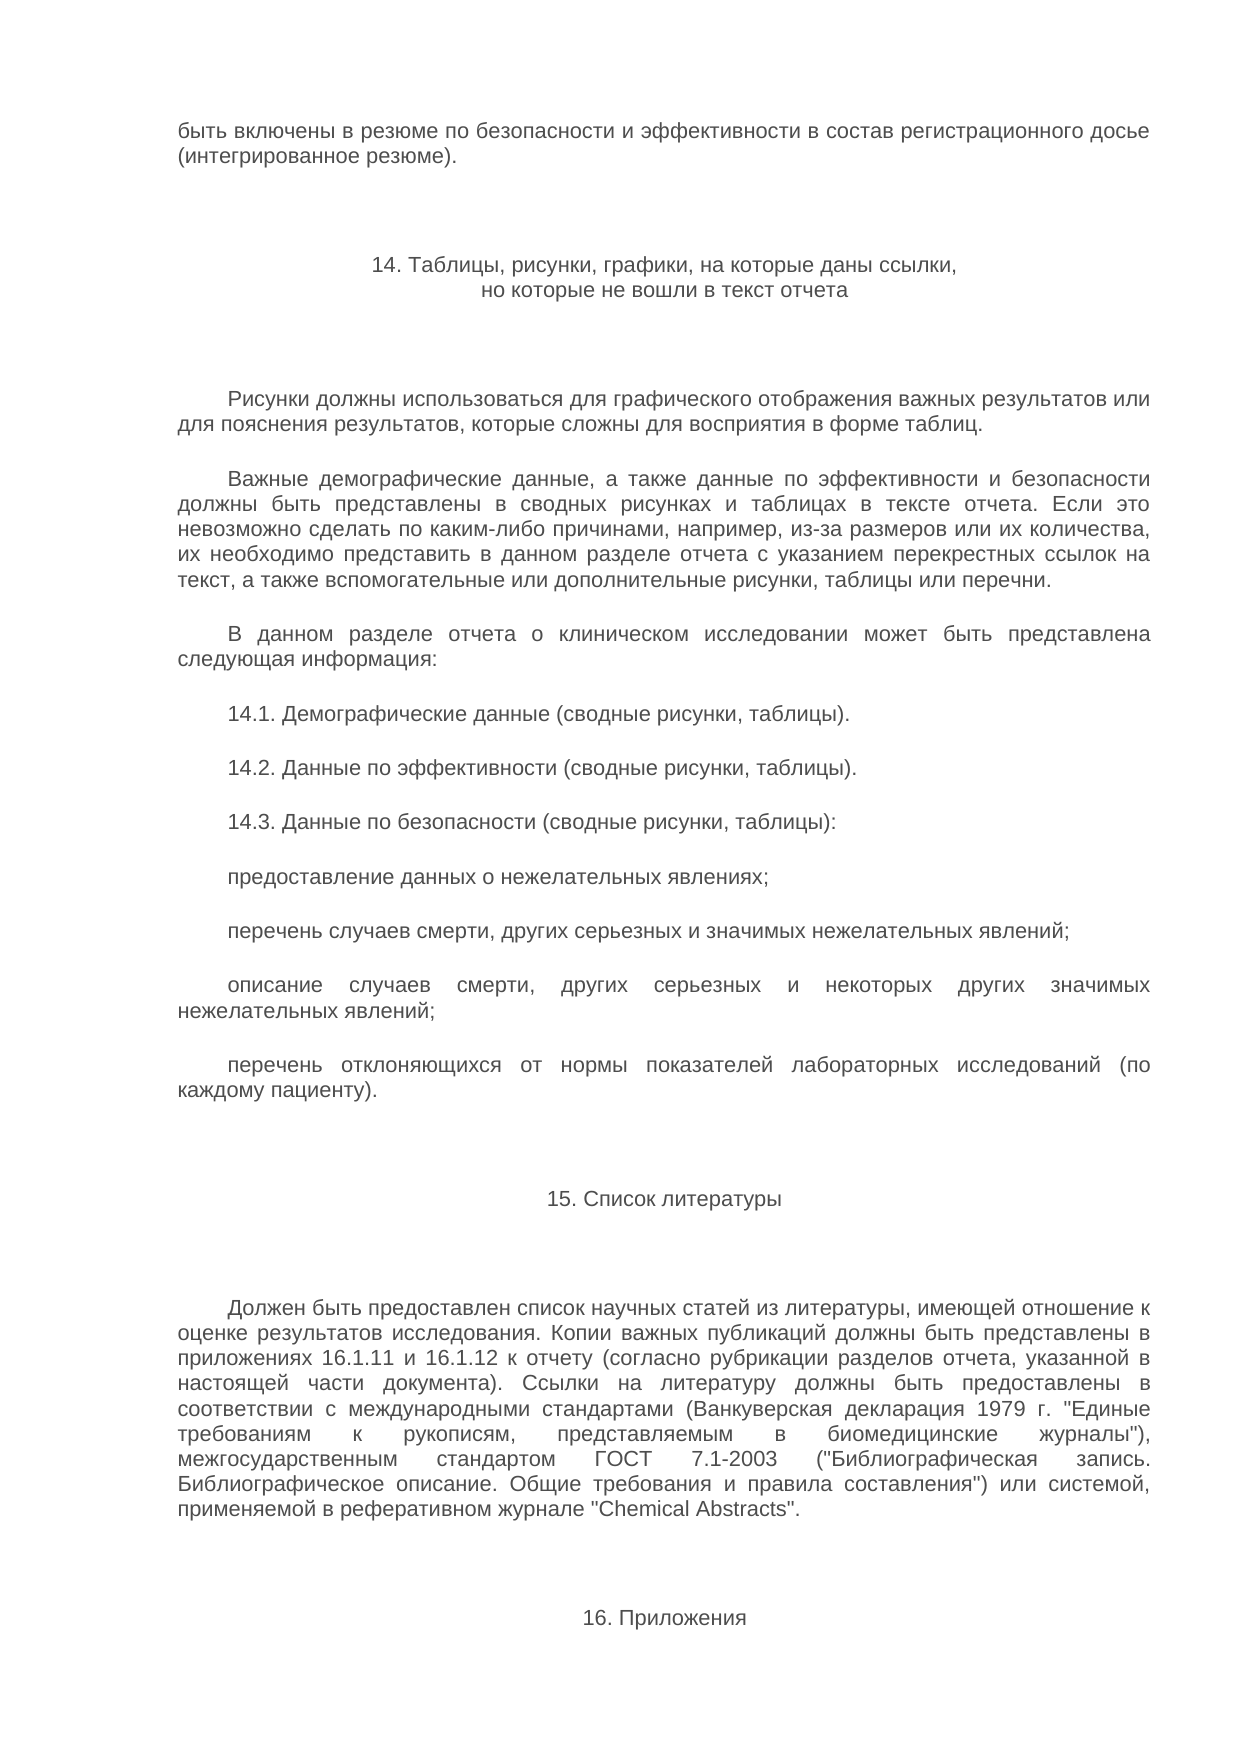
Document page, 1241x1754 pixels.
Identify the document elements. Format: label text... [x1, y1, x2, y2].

text 14. Таблицы, рисунки, графики, на которые даны ссылки, но которые не вошли в текст отчета [177, 252, 1152, 302]
text Важные демографические данные, а также данные по эффективности и безопасности должны быть представлены в сводных рисунках и таблицах в тексте отчета. Если это невозможно сделать по каким-либо причинами, например, из-за размеров или их количества, их необходимо представить в данном разделе отчета с указанием перекрестных ссылок на текст, а также вспомогательные или дополнительные рисунки, таблицы или перечни. [177, 466, 1152, 592]
text описание случаев смерти, других серьезных и некоторых других значимых нежелательных явлений; [177, 972, 1152, 1023]
text предоставление данных о нежелательных явлениях; [177, 863, 1152, 889]
text 16. Приложения [177, 1605, 1152, 1630]
text 14.2. Данные по эффективности (сводные рисунки, таблицы). [177, 755, 1152, 780]
text 15. Список литературы [177, 1186, 1152, 1211]
text Должен быть предоставлен список научных статей из литературы, имеющей отношение к оценке результатов исследования. Копии важных публикаций должны быть представлены в приложениях 16.1.11 и 16.1.12 к отчету (согласно рубрикации разделов отчета, указанной в настоящей части документа). Ссылки на литературу должны быть предоставлены в соответствии с международными стандартами (Ванкуверская декларация 1979 г. "Единые требованиям к рукописям, представляемым в биомедицинские журналы"), межгосударственным стандартом ГОСТ 7.1-2003 ("Библиографическая запись. Библиографическое описание. Общие требования и правила составления") или системой, применяемой в реферативном журнале "Chemical Abstracts". [177, 1294, 1152, 1521]
text В данном разделе отчета о клиническом исследовании может быть представлена следующая информация: [177, 621, 1152, 671]
text перечень отклоняющихся от нормы показателей лабораторных исследований (по каждому пациенту). [177, 1052, 1152, 1102]
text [177, 118, 1152, 168]
text 14.3. Данные по безопасности (сводные рисунки, таблицы): [177, 809, 1152, 834]
text 14.1. Демографические данные (сводные рисунки, таблицы). [177, 700, 1152, 726]
text Рисунки должны использоваться для графического отображения важных результатов или для пояснения результатов, которые сложны для восприятия в форме таблиц. [177, 386, 1152, 436]
text перечень случаев смерти, других серьезных и значимых нежелательных явлений; [177, 918, 1152, 943]
